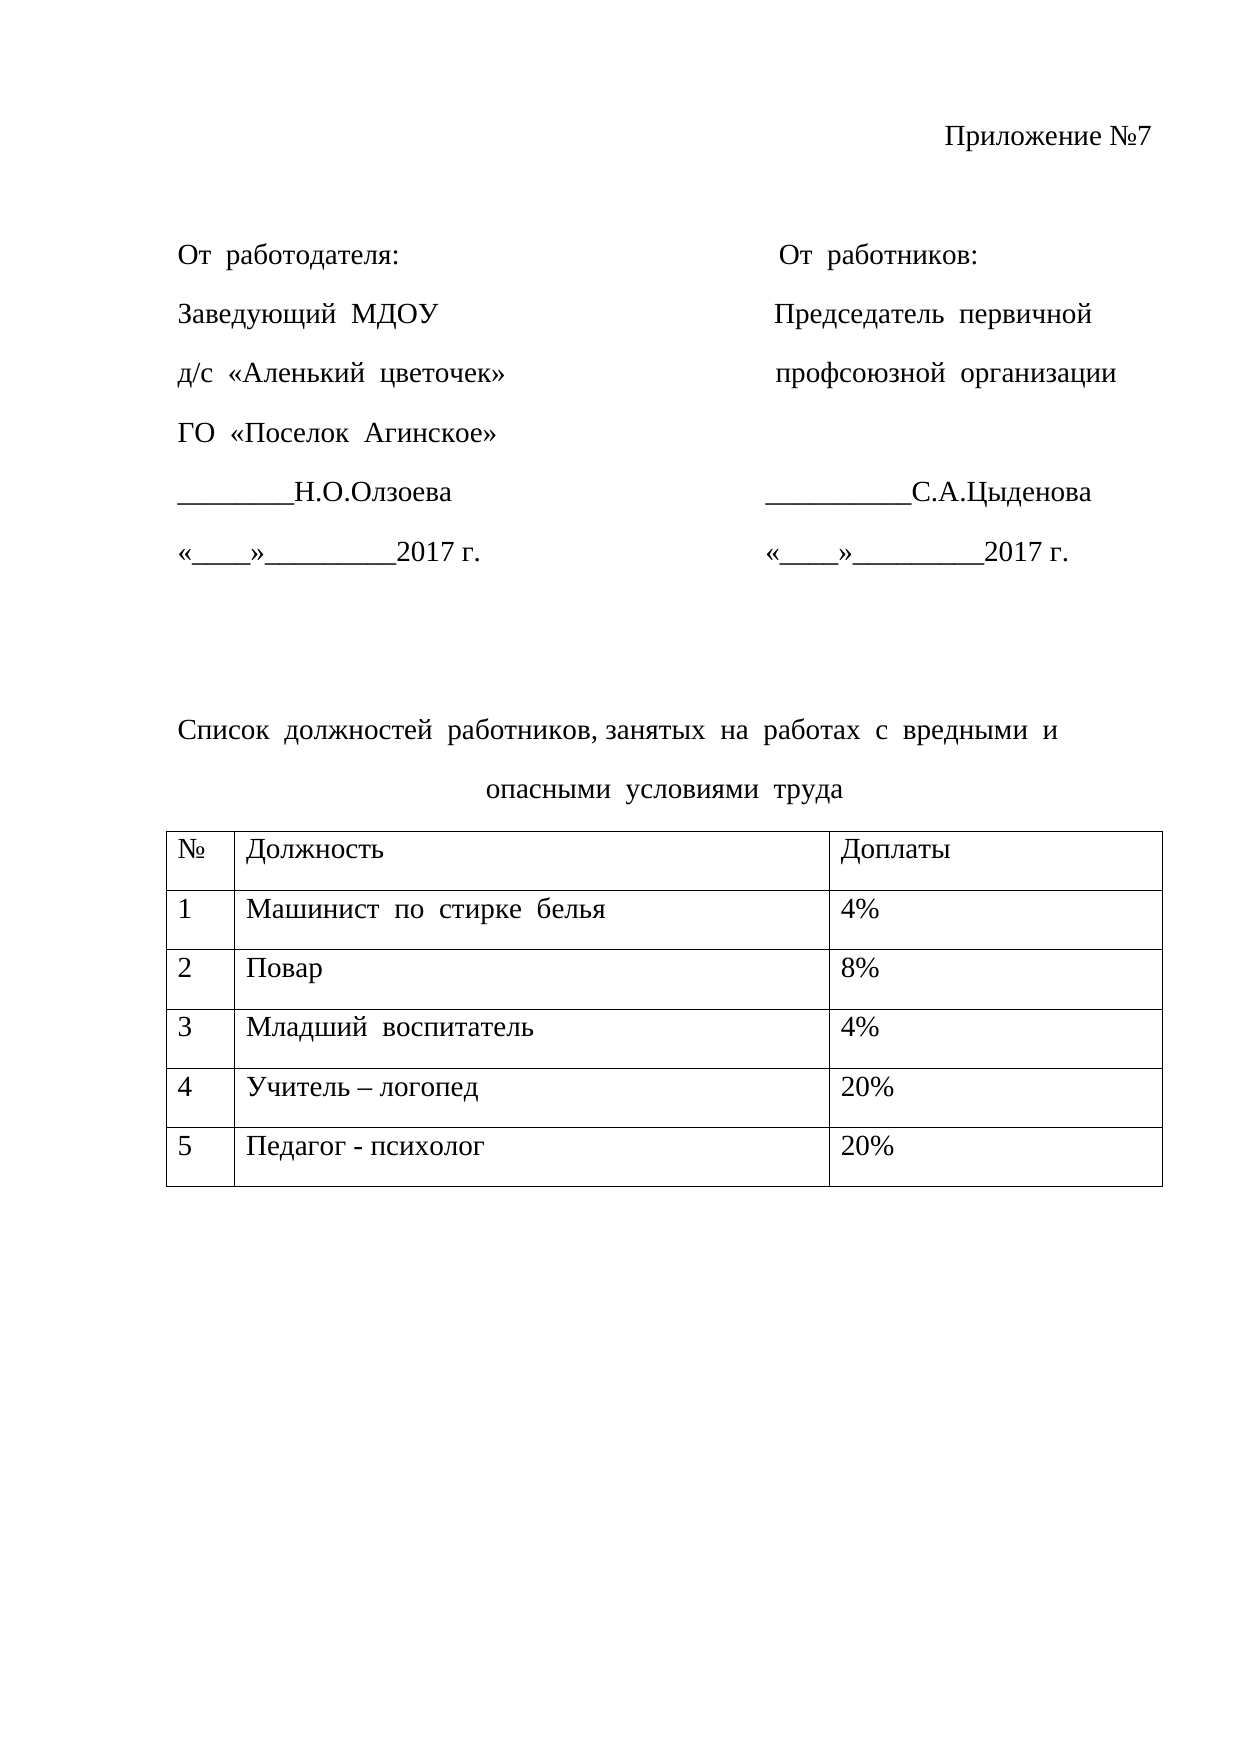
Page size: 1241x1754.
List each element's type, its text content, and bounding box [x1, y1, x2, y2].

table_header Должность [235, 832, 829, 890]
table_cell 1 [167, 891, 234, 949]
table_cell Повар [235, 950, 829, 1008]
text «____»_________2017 г. «____»_________2017 г. [177, 534, 1152, 567]
text ________Н.О.Олзоева __________С.А.Цыденова [177, 474, 1152, 508]
text Заведующий МДОУ Председатель первичной [177, 296, 1152, 330]
table_cell Машинист по стирке белья [235, 891, 829, 949]
table_header Доплаты [830, 832, 1162, 890]
table_cell 3 [167, 1010, 234, 1068]
text Приложение №7 [177, 118, 1152, 152]
table_cell 5 [167, 1128, 234, 1186]
text ГО «Поселок Агинское» [177, 415, 1152, 448]
table_cell 4% [830, 891, 1162, 949]
table_header № [167, 832, 234, 890]
text От работодателя: От работников: [177, 237, 1152, 270]
table_cell Учитель – логопед [235, 1069, 829, 1127]
table_cell 8% [830, 950, 1162, 1008]
table_cell 4% [830, 1010, 1162, 1068]
text Список должностей работников, занятых на работах с вредными и [177, 712, 1152, 745]
text опасными условиями труда [177, 771, 1152, 805]
table_cell Педагог - психолог [235, 1128, 829, 1186]
table_cell 20% [830, 1069, 1162, 1127]
text д/с «Аленький цветочек» профсоюзной организации [177, 356, 1152, 389]
table_cell Младший воспитатель [235, 1010, 829, 1068]
table_cell 20% [830, 1128, 1162, 1186]
table_cell 4 [167, 1069, 234, 1127]
table_cell 2 [167, 950, 234, 1008]
